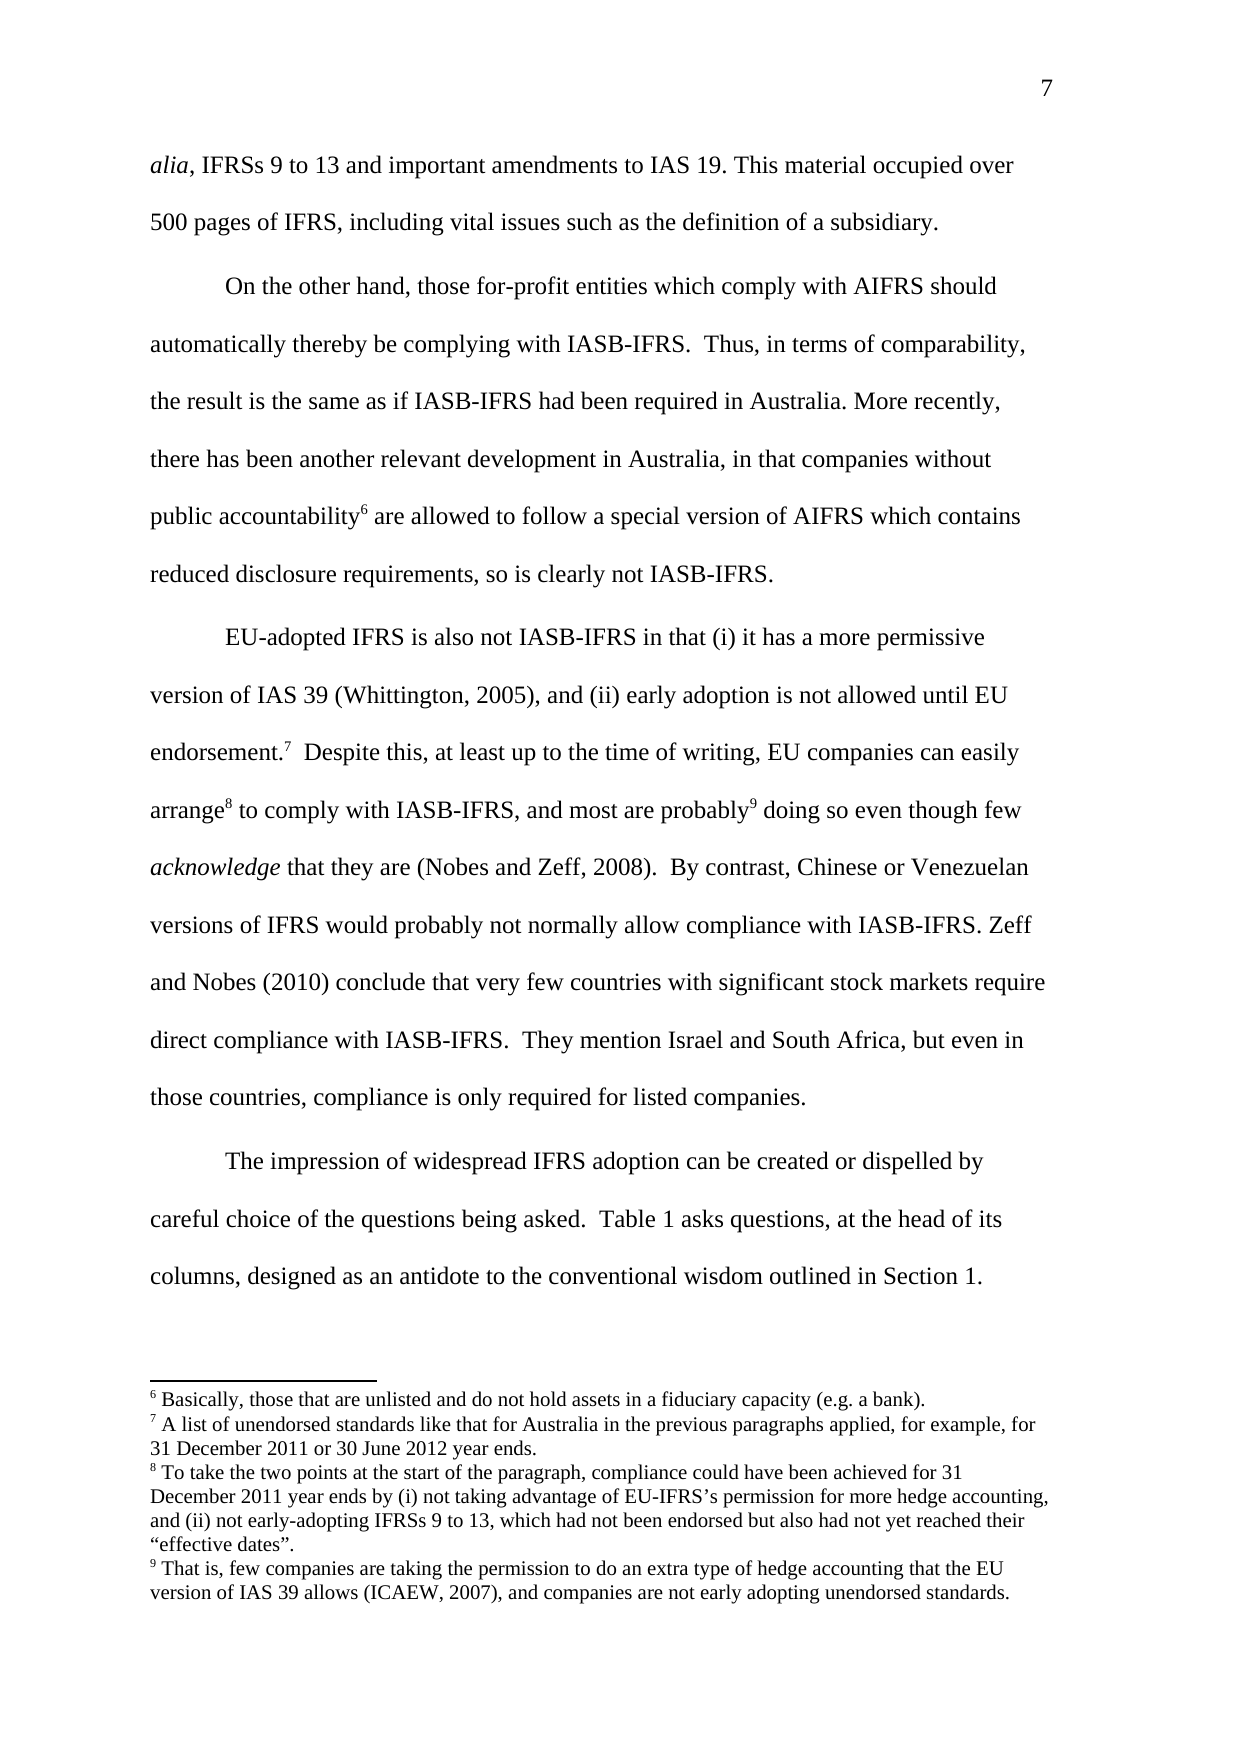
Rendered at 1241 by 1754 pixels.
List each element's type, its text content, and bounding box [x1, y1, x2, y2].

text On the other hand, those for-profit entities which comply with AIFRS should automatically thereby be complying with IASB-IFRS. Thus, in terms of comparability, the result is the same as if IASB-IFRS had been required in Australia. More recently, there has been another relevant development in Australia, in that companies without public accountability are allowed to follow a special version of AIFRS which contains reduced disclosure requirements, so is clearly not IASB-IFRS. [150, 271, 1053, 587]
text EU-adopted IFRS is also not IASB-IFRS in that (i) it has a more permissive version of IAS 39 (Whittington, 2005), and (ii) early adoption is not allowed until EU endorsement. Despite this, at least up to the time of writing, EU companies can easily arrange to comply with IASB-IFRS, and most are probably doing so even though few acknowledge that they are (Nobes and Zeff, 2008). By contrast, Chinese or Venezuelan versions of IFRS would probably not normally allow compliance with IASB-IFRS. Zeff and Nobes (2010) conclude that very few countries with significant stock markets require direct compliance with IASB-IFRS. They mention Israel and South Africa, but even in those countries, compliance is only required for listed companies. [150, 622, 1053, 1111]
text The impression of widespread IFRS adoption can be created or dispelled by careful choice of the questions being asked. Table 1 asks questions, at the head of its columns, designed as an antidote to the conventional wisdom outlined in Section 1. [150, 1146, 1053, 1290]
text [150, 150, 1053, 236]
